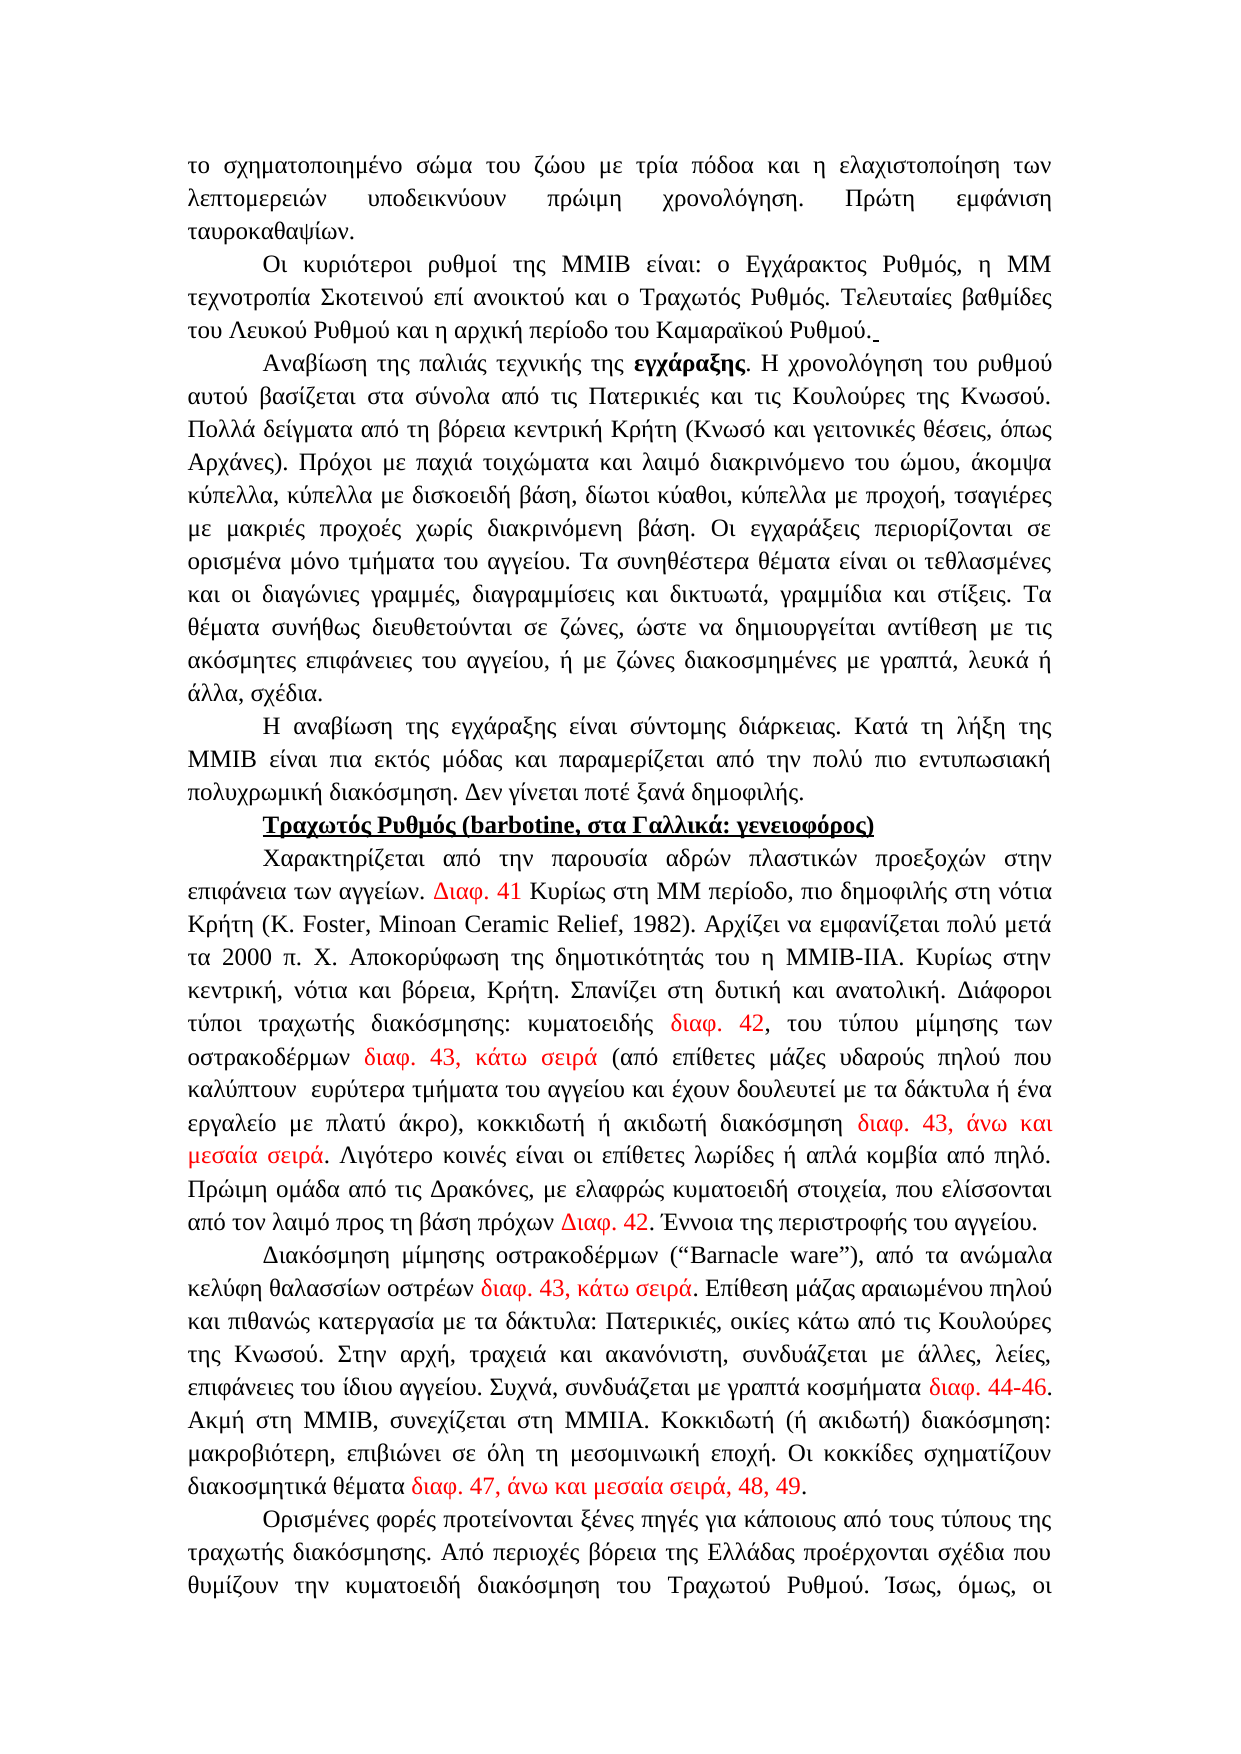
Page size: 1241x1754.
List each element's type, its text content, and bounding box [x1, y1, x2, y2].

text Χαρακτηρίζεται από την παρουσία αδρών πλαστικών προεξοχών στην επιφάνεια των αγγείων. Διαφ. 41 Κυρίως στη ΜΜ περίοδο, πιο δημοφιλής στη νότια Κρήτη (K. Foster, Minoan Ceramic Relief, 1982). Αρχίζει να εμφανίζεται πολύ μετά τα 2000 π. Χ. Αποκορύφωση της δημοτικότητάς του η ΜΜΙΒ-ΙΙΑ. Κυρίως στην κεντρική, νότια και βόρεια, Κρήτη. Σπανίζει στη δυτική και ανατολική. Διάφοροι τύποι τραχωτής διακόσμησης: κυματοειδής διαφ. 42, του τύπου μίμησης των οστρακοδέρμων διαφ. 43, κάτω σειρά (από επίθετες μάζες υδαρούς πηλού που καλύπτουν ευρύτερα τμήματα του αγγείου και έχουν δουλευτεί με τα δάκτυλα ή ένα εργαλείο με πλατύ άκρο), κοκκιδωτή ή ακιδωτή διακόσμηση διαφ. 43, άνω και μεσαία σειρά. Λιγότερο κοινές είναι οι επίθετες λωρίδες ή απλά κομβία από πηλό. Πρώιμη ομάδα από τις Δρακόνες, με ελαφρώς κυματοειδή στοιχεία, που ελίσσονται από τον λαιμό προς τη βάση πρόχων Διαφ. 42. Έννοια της περιστροφής του αγγείου. [187, 843, 1053, 1235]
text Τραχωτός Ρυθμός (barbotine, στα Γαλλικά: γενειοφόρος) [187, 810, 1053, 839]
text Διακόσμηση μίμησης οστρακοδέρμων (“Barnacle ware”), από τα ανώμαλα κελύφη θαλασσίων οστρέων διαφ. 43, κάτω σειρά. Επίθεση μάζας αραιωμένου πηλού και πιθανώς κατεργασία με τα δάκτυλα: Πατερικιές, οικίες κάτω από τις Κουλούρες της Κνωσού. Στην αρχή, τραχειά και ακανόνιστη, συνδυάζεται με άλλες, λείες, επιφάνειες του ίδιου αγγείου. Συχνά, συνδυάζεται με γραπτά κοσμήματα διαφ. 44-46. Ακμή στη ΜΜΙΒ, συνεχίζεται στη ΜΜΙΙΑ. Κοκκιδωτή (ή ακιδωτή) διακόσμηση: μακροβιότερη, επιβιώνει σε όλη τη μεσομινωική εποχή. Οι κοκκίδες σχηματίζουν διακοσμητικά θέματα διαφ. 47, άνω και μεσαία σειρά, 48, 49. [187, 1240, 1053, 1499]
text Η αναβίωση της εγχάραξης είναι σύντομης διάρκειας. Κατά τη λήξη της ΜΜΙΒ είναι πια εκτός μόδας και παραμερίζεται από την πολύ πιο εντυπωσιακή πολυχρωμική διακόσμηση. Δεν γίνεται ποτέ ξανά δημοφιλής. [187, 711, 1053, 806]
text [187, 150, 1053, 245]
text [187, 1504, 1053, 1599]
text Αναβίωση της παλιάς τεχνικής της εγχάραξης. Η χρονολόγηση του ρυθμού αυτού βασίζεται στα σύνολα από τις Πατερικιές και τις Κουλούρες της Κνωσού. Πολλά δείγματα από τη βόρεια κεντρική Κρήτη (Κνωσό και γειτονικές θέσεις, όπως Αρχάνες). Πρόχοι με παχιά τοιχώματα και λαιμό διακρινόμενο του ώμου, άκομψα κύπελλα, κύπελλα με δισκοειδή βάση, δίωτοι κύαθοι, κύπελλα με προχοή, τσαγιέρες με μακριές προχοές χωρίς διακρινόμενη βάση. Οι εγχαράξεις περιορίζονται σε ορισμένα μόνο τμήματα του αγγείου. Τα συνηθέστερα θέματα είναι οι τεθλασμένες και οι διαγώνιες γραμμές, διαγραμμίσεις και δικτυωτά, γραμμίδια και στίξεις. Τα θέματα συνήθως διευθετούνται σε ζώνες, ώστε να δημιουργείται αντίθεση με τις ακόσμητες επιφάνειες του αγγείου, ή με ζώνες διακοσμημένες με γραπτά, λευκά ή άλλα, σχέδια. [187, 348, 1053, 707]
text Οι κυριότεροι ρυθμοί της ΜΜΙΒ είναι: ο Εγχάρακτος Ρυθμός, η ΜΜ τεχνοτροπία Σκοτεινού επί ανοικτού και ο Τραχωτός Ρυθμός. Τελευταίες βαθμίδες του Λευκού Ρυθμού και η αρχική περίοδο του Καμαραϊκού Ρυθμού. [187, 249, 1053, 344]
